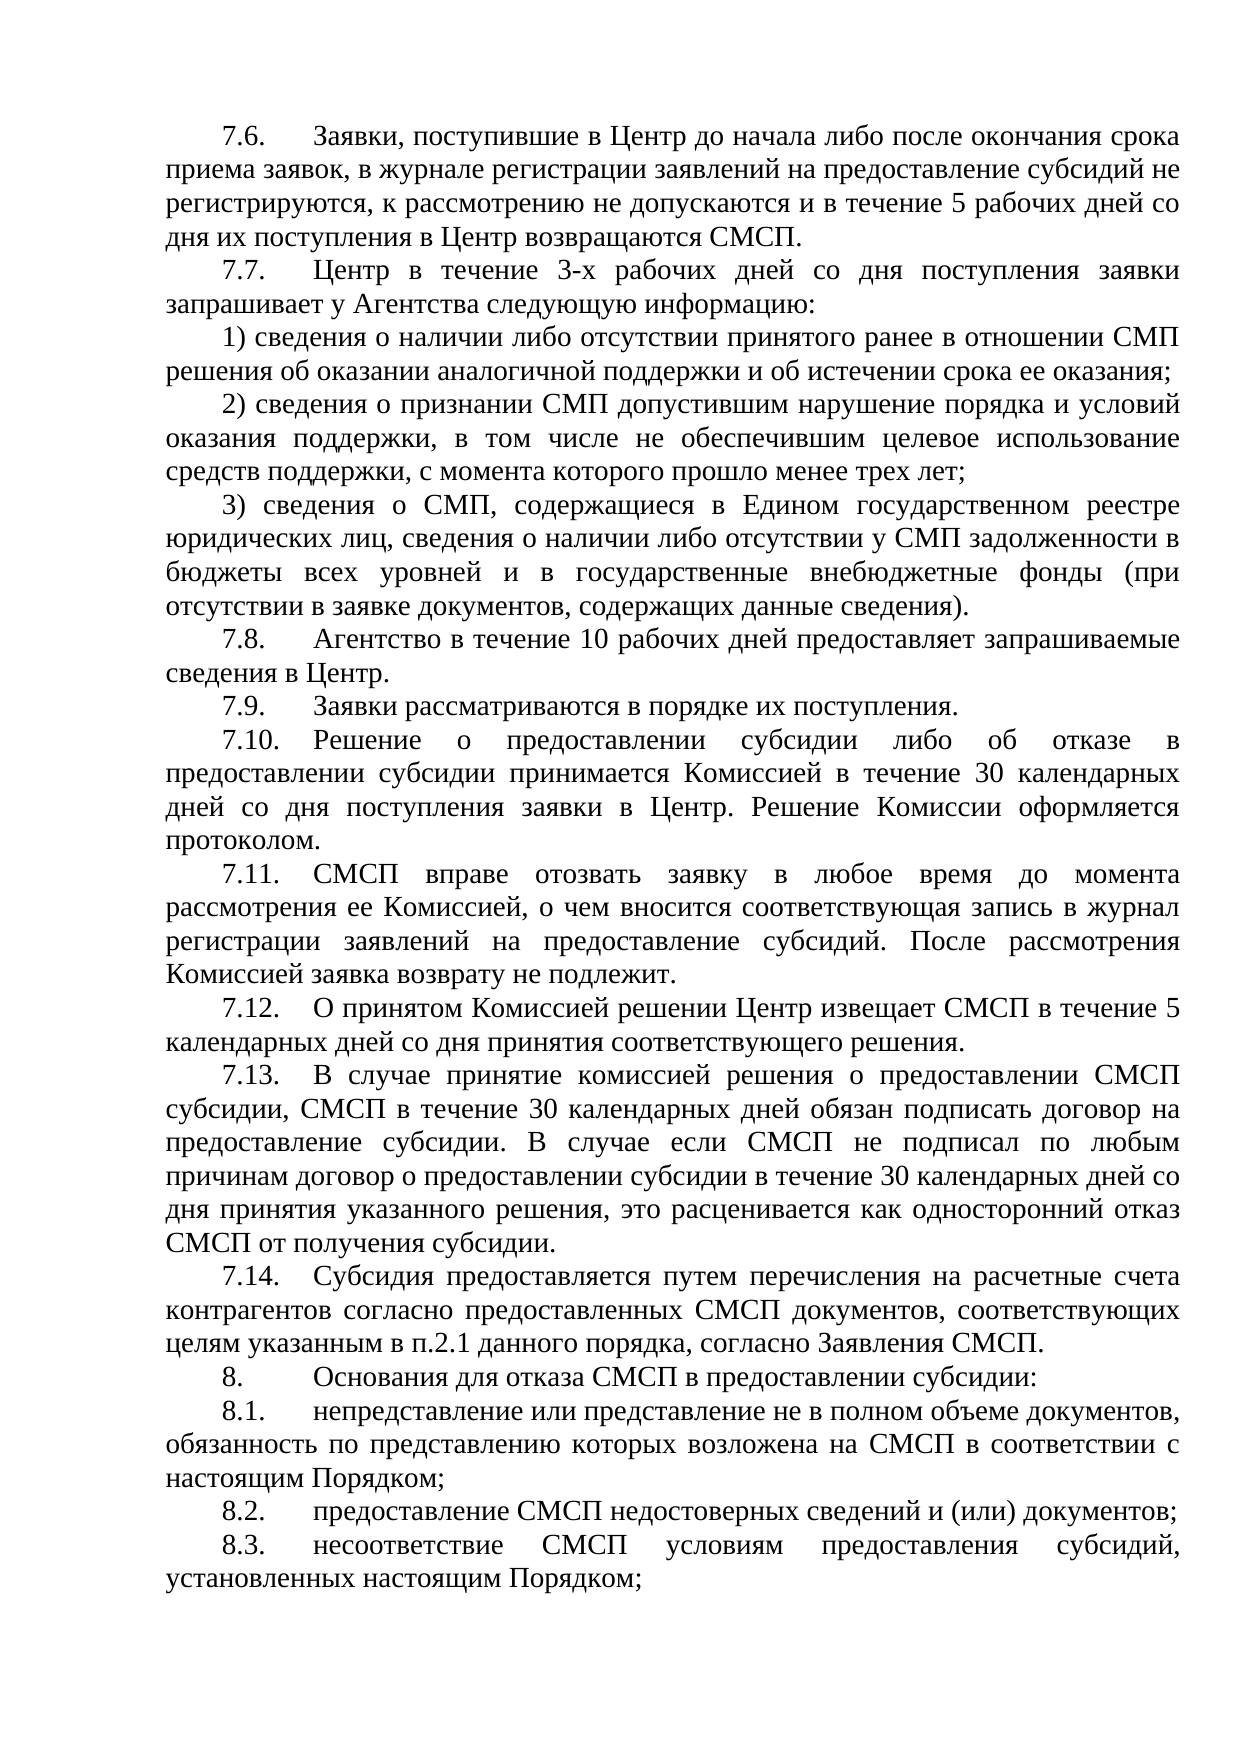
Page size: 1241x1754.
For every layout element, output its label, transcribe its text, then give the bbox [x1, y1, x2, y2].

list Субсидия предоставляется путем перечисления на расчетные счета контрагентов согласно предоставленных СМСП документов, соответствующих целям указанным в п.2.1 данного порядка, согласно Заявления СМСП. [165, 1258, 1181, 1359]
list 1) сведения о наличии либо отсутствии принятого ранее в отношении СМП решения об оказании аналогичной поддержки и об истечении срока ее оказания; [165, 319, 1181, 386]
list В случае принятие комиссией решения о предоставлении СМСП субсидии, СМСП в течение 30 календарных дней обязан подписать договор на предоставление субсидии. В случае если СМСП не подписал по любым причинам договор о предоставлении субсидии в течение 30 календарных дней со дня принятия указанного решения, это расценивается как односторонний отказ СМСП от получения субсидии. [165, 1057, 1181, 1258]
list 2) сведения о признании СМП допустившим нарушение порядка и условий оказания поддержки, в том числе не обеспечившим целевое использование средств поддержки, с момента которого прошло менее трех лет; [165, 386, 1181, 487]
list Центр в течение 3-х рабочих дней со дня поступления заявки запрашивает у Агентства следующую информацию: [165, 252, 1181, 319]
list Заявки, поступившие в Центр до начала либо после окончания срока приема заявок, в журнале регистрации заявлений на предоставление субсидий не регистрируются, к рассмотрению не допускаются и в течение 5 рабочих дней со дня их поступления в Центр возвращаются СМСП. [165, 118, 1181, 252]
list СМСП вправе отозвать заявку в любое время до момента рассмотрения ее Комиссией, о чем вносится соответствующая запись в журнал регистрации заявлений на предоставление субсидий. После рассмотрения Комиссией заявка возврату не подлежит. [165, 856, 1181, 990]
list Решение о предоставлении субсидии либо об отказе в предоставлении субсидии принимается Комиссией в течение 30 календарных дней со дня поступления заявки в Центр. Решение Комиссии оформляется протоколом. [165, 722, 1181, 856]
list непредставление или представление не в полном объеме документов, обязанность по представлению которых возложена на СМСП в соответствии с настоящим Порядком; [165, 1393, 1181, 1493]
list Заявки рассматриваются в порядке их поступления. [165, 688, 1181, 722]
list О принятом Комиссией решении Центр извещает СМСП в течение 5 календарных дней со дня принятия соответствующего решения. [165, 990, 1181, 1057]
list несоответствие СМСП условиям предоставления субсидий, установленных настоящим Порядком; [165, 1527, 1181, 1594]
list 3) сведения о СМП, содержащиеся в Едином государственном реестре юридических лиц, сведения о наличии либо отсутствии у СМП задолженности в бюджеты всех уровней и в государственные внебюджетные фонды (при отсутствии в заявке документов, содержащих данные сведения). [165, 487, 1181, 621]
list Агентство в течение 10 рабочих дней предоставляет запрашиваемые сведения в Центр. [165, 621, 1181, 688]
list предоставление СМСП недостоверных сведений и (или) документов; [165, 1493, 1181, 1527]
list Основания для отказа СМСП в предоставлении субсидии: [165, 1359, 1181, 1393]
